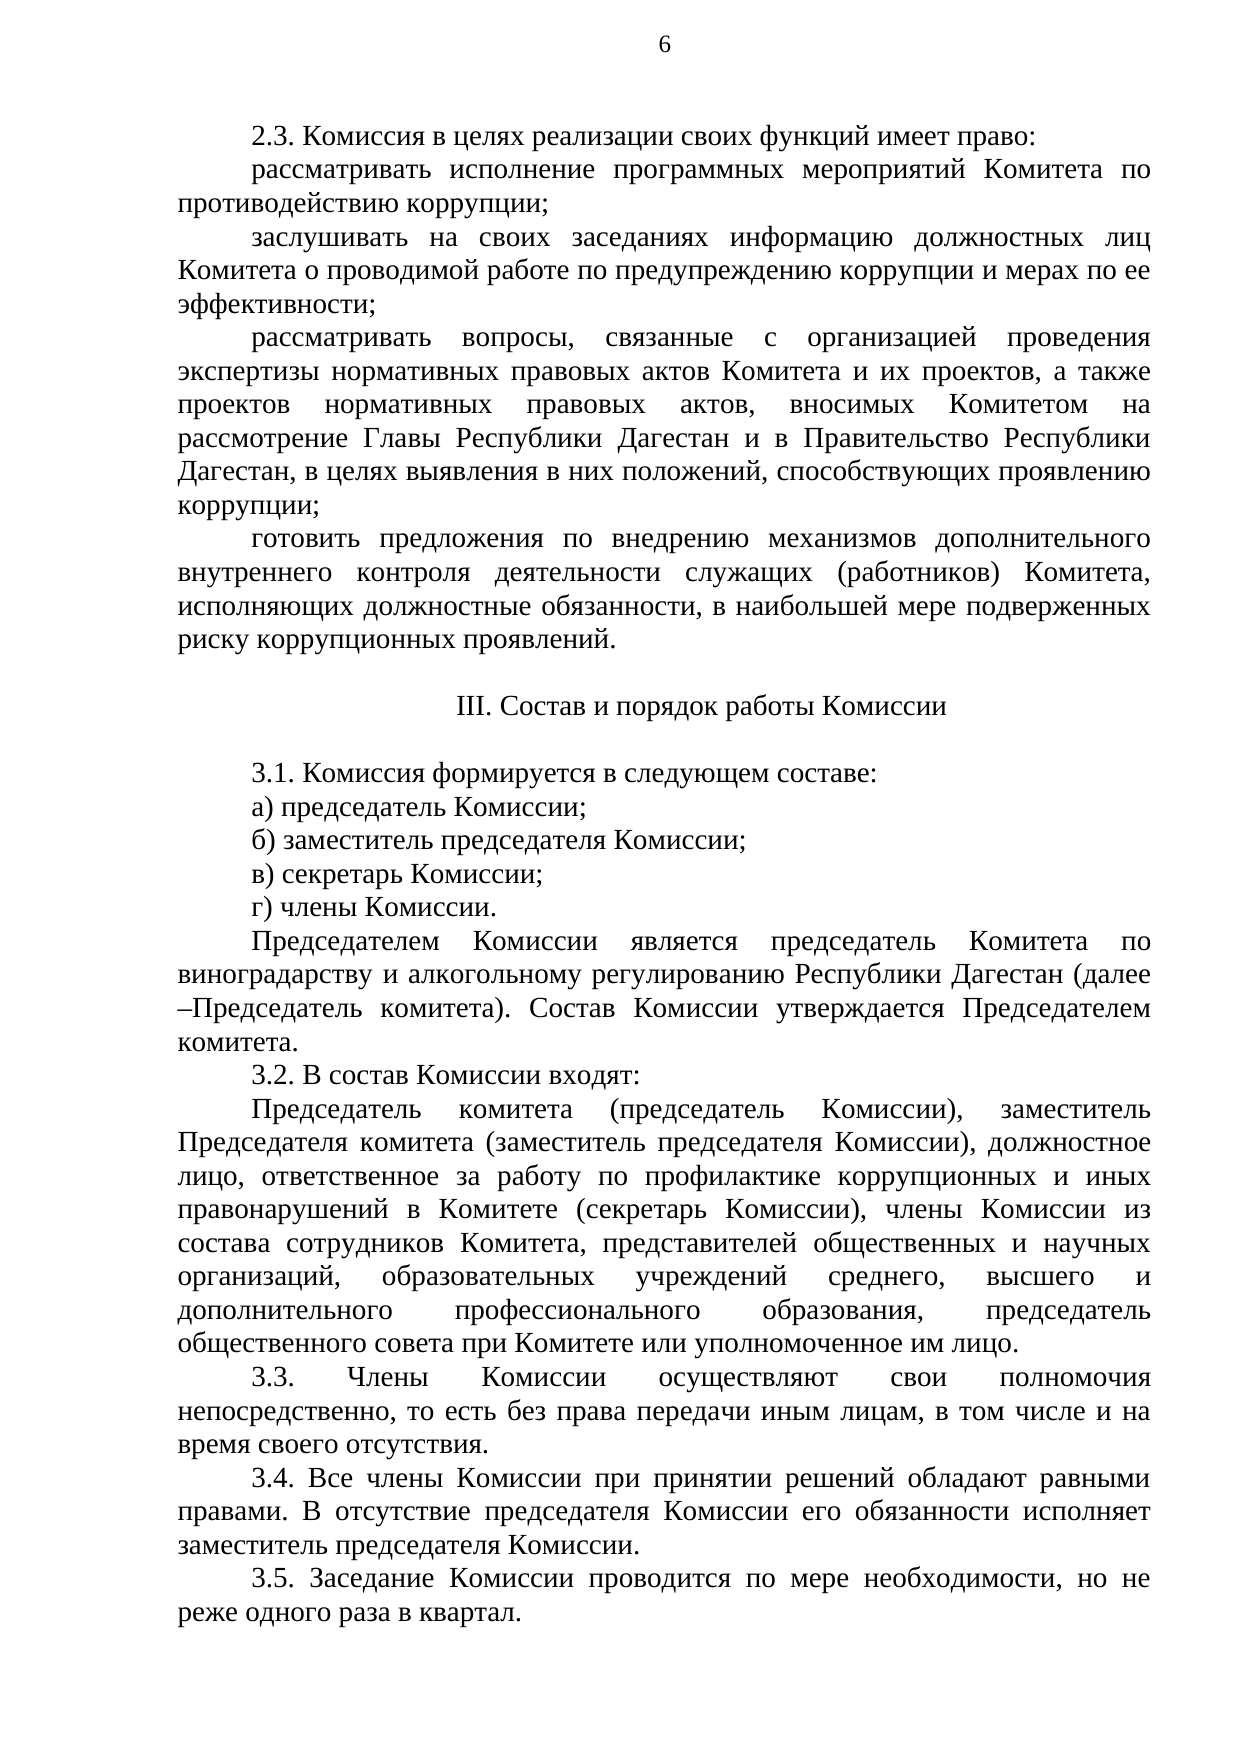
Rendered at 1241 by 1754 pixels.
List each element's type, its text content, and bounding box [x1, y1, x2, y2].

text 3.2. В состав Комиссии входят: [177, 1057, 1152, 1091]
text 3.1. Комиссия формируется в следующем составе: [177, 755, 1152, 789]
text рассматривать вопросы, связанные с организацией проведения экспертизы нормативных правовых актов Комитета и их проектов, а также проектов нормативных правовых актов, вносимых Комитетом на рассмотрение Главы Республики Дагестан и в Правительство Республики Дагестан, в целях выявления в них положений, способствующих проявлению коррупции; [177, 319, 1152, 521]
text Председатель комитета (председатель Комиссии), заместитель Председателя комитета (заместитель председателя Комиссии), должностное лицо, ответственное за работу по профилактике коррупционных и иных правонарушений в Комитете (секретарь Комиссии), члены Комиссии из состава сотрудников Комитета, представителей общественных и научных организаций, образовательных учреждений среднего, высшего и дополнительного профессионального образования, председатель общественного совета при Комитете или уполномоченное им лицо. [177, 1091, 1152, 1359]
text г) члены Комиссии. [177, 889, 1152, 923]
text Председателем Комиссии является председатель Комитета по виноградарству и алкогольному регулированию Республики Дагестан (далее –Председатель комитета). Состав Комиссии утверждается Председателем комитета. [177, 923, 1152, 1057]
text рассматривать исполнение программных мероприятий Комитета по противодействию коррупции; [177, 152, 1152, 219]
text III. Состав и порядок работы Комиссии [177, 688, 1152, 722]
text 3.3. Члены Комиссии осуществляют свои полномочия непосредственно, то есть без права передачи иным лицам, в том числе и на время своего отсутствия. [177, 1359, 1152, 1460]
text 3.5. Заседание Комиссии проводится по мере необходимости, но не реже одного раза в квартал. [177, 1560, 1152, 1627]
text 2.3. Комиссия в целях реализации своих функций имеет право: [177, 118, 1152, 152]
text б) заместитель председателя Комиссии; [177, 822, 1152, 856]
text а) председатель Комиссии; [177, 789, 1152, 822]
text в) секретарь Комиссии; [177, 856, 1152, 889]
text готовить предложения по внедрению механизмов дополнительного внутреннего контроля деятельности служащих (работников) Комитета, исполняющих должностные обязанности, в наибольшей мере подверженных риску коррупционных проявлений. [177, 521, 1152, 655]
text 3.4. Все члены Комиссии при принятии решений обладают равными правами. В отсутствие председателя Комиссии его обязанности исполняет заместитель председателя Комиссии. [177, 1460, 1152, 1560]
text заслушивать на своих заседаниях информацию должностных лиц Комитета о проводимой работе по предупреждению коррупции и мерах по ее эффективности; [177, 219, 1152, 319]
